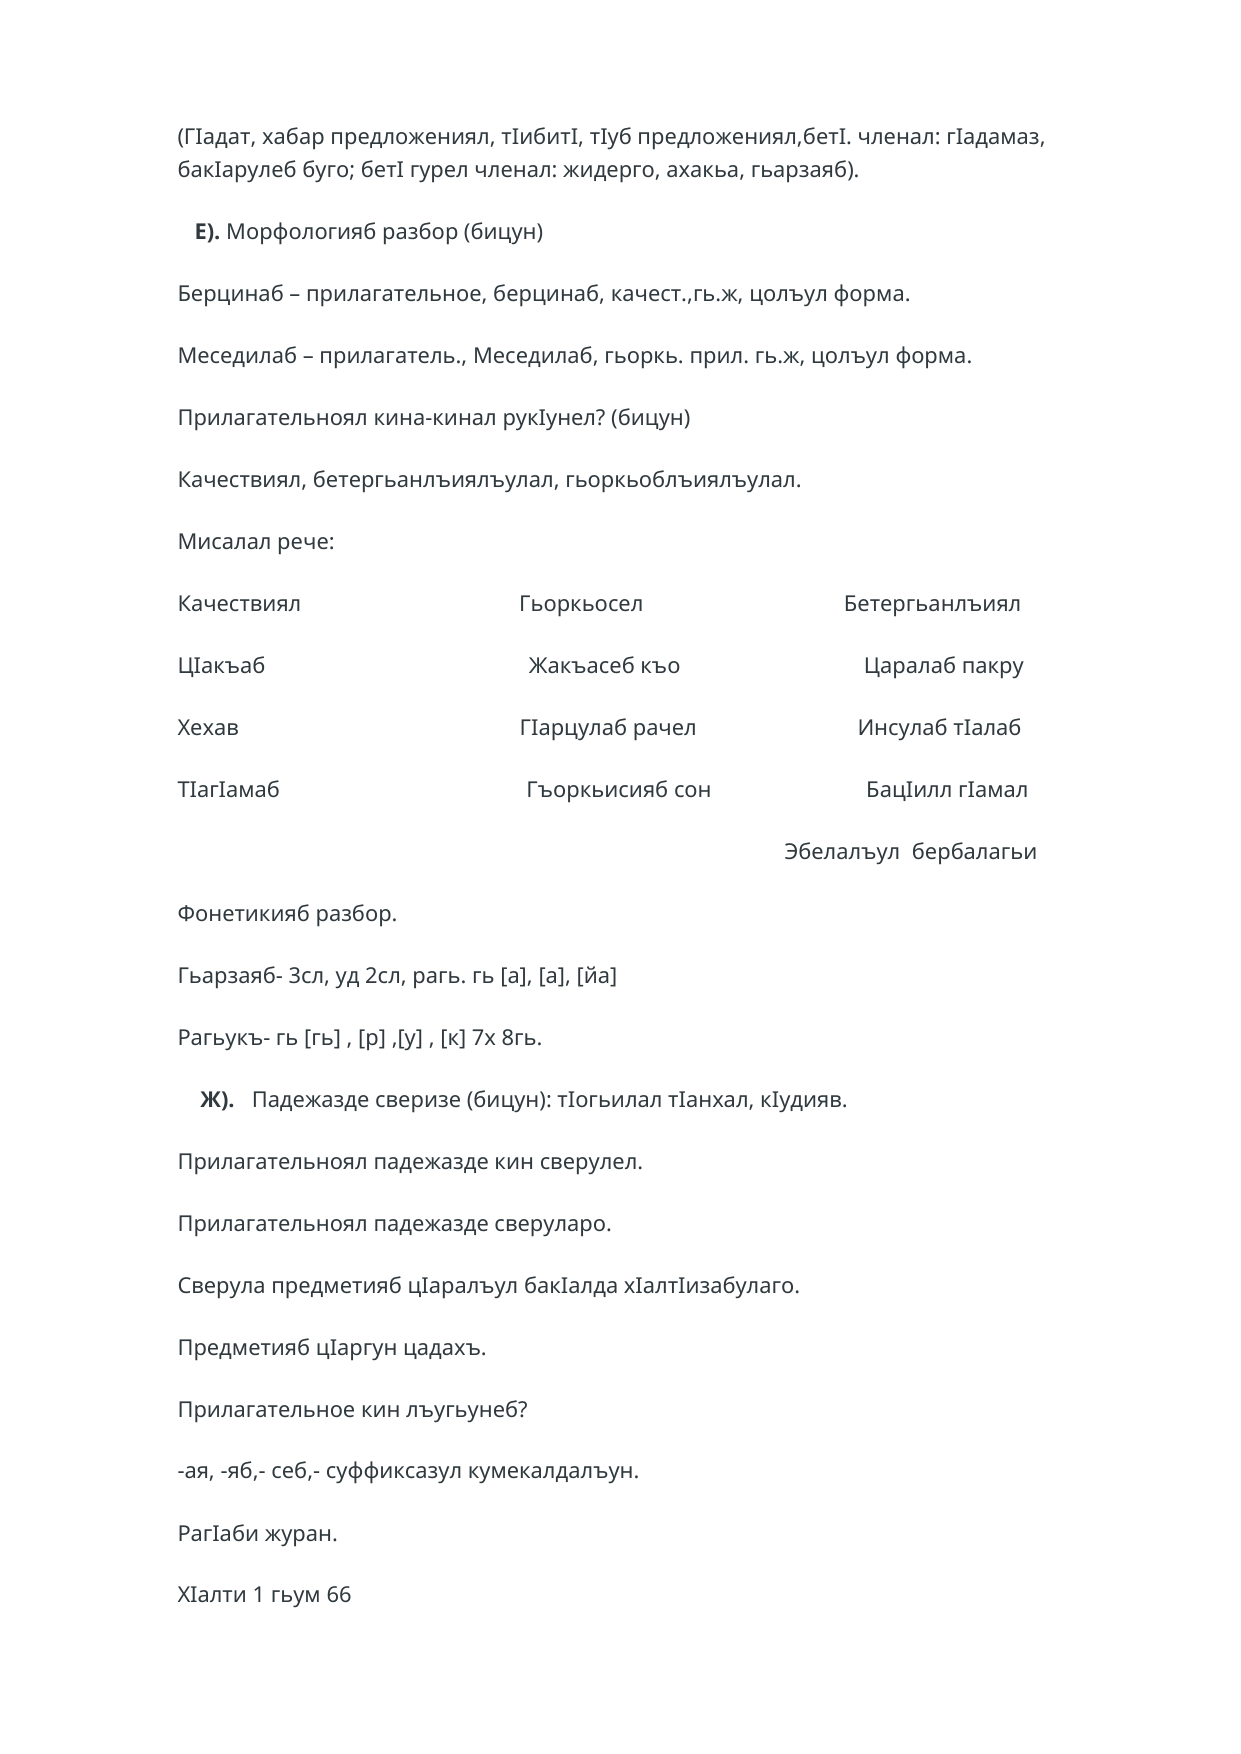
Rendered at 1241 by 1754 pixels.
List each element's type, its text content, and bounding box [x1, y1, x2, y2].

text Эбелалъул бербалагьи [177, 833, 1152, 866]
text Е). Морфологияб разбор (бицун) [177, 213, 1152, 246]
text Качествиял, бетергьанлъиялъулал, гьоркьоблъиялъулал. [177, 461, 1152, 494]
text ЦIакъаб Жакъасеб къо Царалаб пакру [177, 647, 1152, 679]
text Прилагательноял кина-кинал рукIунел? (бицун) [177, 399, 1152, 432]
text Прилагательное кин лъугьунеб? [177, 1391, 1152, 1423]
text ХIалти 1 гьум 66 [177, 1576, 1152, 1609]
text Рагьукъ- гь [гь] , [р] ,[у] , [к] 7х 8гь. [177, 1019, 1152, 1051]
text Прилагательноял падежазде кин сверулел. [177, 1143, 1152, 1175]
text Сверула предметияб цIаралъул бакIалда хIалтIизабулаго. [177, 1267, 1152, 1299]
text -ая, -яб,- себ,- суффиксазул кумекалдалъун. [177, 1452, 1152, 1485]
text Прилагательноял падежазде сверуларо. [177, 1204, 1152, 1237]
text (ГIадат, хабар предложениял, тIибитI, тIуб предложениял,бетI. членал: гIадамаз, бакIарулеб буго; бетI гурел членал: жидерго, ахакьа, гьарзаяб). [177, 118, 1152, 184]
text Берцинаб – прилагательное, берцинаб, качест.,гь.ж, цолъул форма. [177, 275, 1152, 308]
text Меседилаб – прилагатель., Меседилаб, гьоркь. прил. гь.ж, цолъул форма. [177, 337, 1152, 370]
text Ж). Падежазде сверизе (бицун): тIогьилал тIанхал, кIудияв. [177, 1081, 1152, 1113]
text Мисалал рече: [177, 523, 1152, 556]
text Хехав ГIарцулаб рачел Инсулаб тIалаб [177, 709, 1152, 742]
text Фонетикияб разбор. [177, 895, 1152, 927]
text Предметияб цIаргун цадахъ. [177, 1328, 1152, 1361]
text Гьарзаяб- 3сл, уд 2сл, рагь. гь [а], [а], [йа] [177, 957, 1152, 989]
text РагIаби журан. [177, 1514, 1152, 1547]
text ТIагIамаб Гъоркьисияб сон БацIилл гIамал [177, 771, 1152, 803]
text Качествиял Гьоркьосел Бетергьанлъиял [177, 585, 1152, 618]
